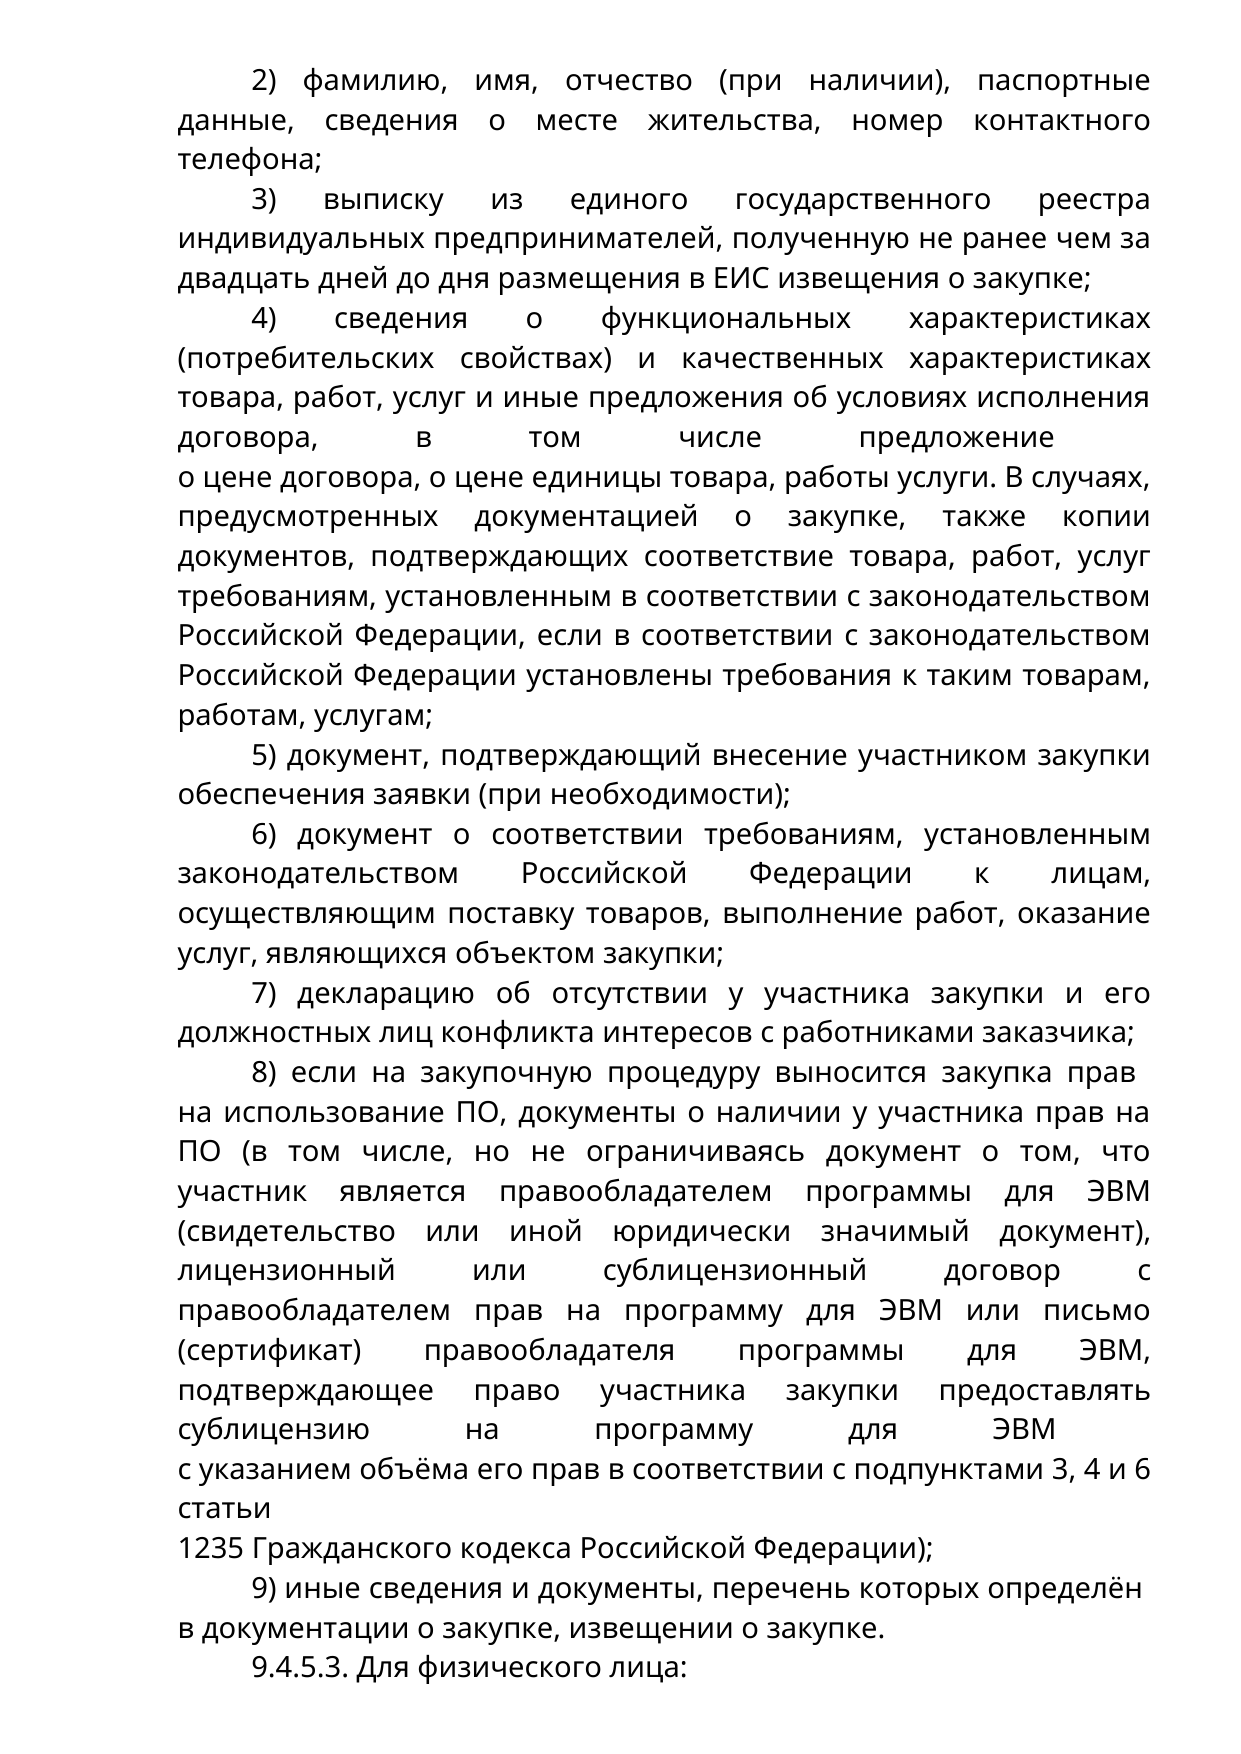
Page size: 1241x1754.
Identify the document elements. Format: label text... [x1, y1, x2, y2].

text 7) декларацию об отсутствии у участника закупки и его должностных лиц конфликта интересов с работниками заказчика; [177, 972, 1152, 1051]
text 8) если на закупочную процедуру выносится закупка прав на использование ПО, документы о наличии у участника прав на ПО (в том числе, но не ограничиваясь документ о том, что участник является правообладателем программы для ЭВМ (свидетельство или иной юридически значимый документ), лицензионный или сублицензионный договор с правообладателем прав на программу для ЭВМ или письмо (сертификат) правообладателя программы для ЭВМ, подтверждающее право участника закупки предоставлять сублицензию на программу для ЭВМ с указанием объёма его прав в соответствии с подпунктами 3, 4 и 6 статьи 1235 Гражданского кодекса Российской Федерации); [177, 1051, 1152, 1567]
text 5) документ, подтверждающий внесение участником закупки обеспечения заявки (при необходимости); [177, 734, 1152, 813]
text 6) документ о соответствии требованиям, установленным законодательством Российской Федерации к лицам, осуществляющим поставку товаров, выполнение работ, оказание услуг, являющихся объектом закупки; [177, 813, 1152, 972]
text 9) иные сведения и документы, перечень которых определён в документации о закупке, извещении о закупке. [177, 1567, 1152, 1647]
text 4) сведения о функциональных характеристиках (потребительских свойствах) и качественных характеристиках товара, работ, услуг и иные предложения об условиях исполнения договора, в том числе предложение о цене договора, о цене единицы товара, работы услуги. В случаях, предусмотренных документацией о закупке, также копии документов, подтверждающих соответствие товара, работ, услуг требованиям, установленным в соответствии с законодательством Российской Федерации, если в соответствии с законодательством Российской Федерации установлены требования к таким товарам, работам, услугам; [177, 297, 1152, 734]
text 3) выписку из единого государственного реестра индивидуальных предпринимателей, полученную не ранее чем за двадцать дней до дня размещения в ЕИС извещения о закупке; [177, 178, 1152, 297]
text 9.4.5.3. Для физического лица: [177, 1647, 1152, 1686]
text 2) фамилию, имя, отчество (при наличии), паспортные данные, сведения о месте жительства, номер контактного телефона; [177, 59, 1152, 178]
